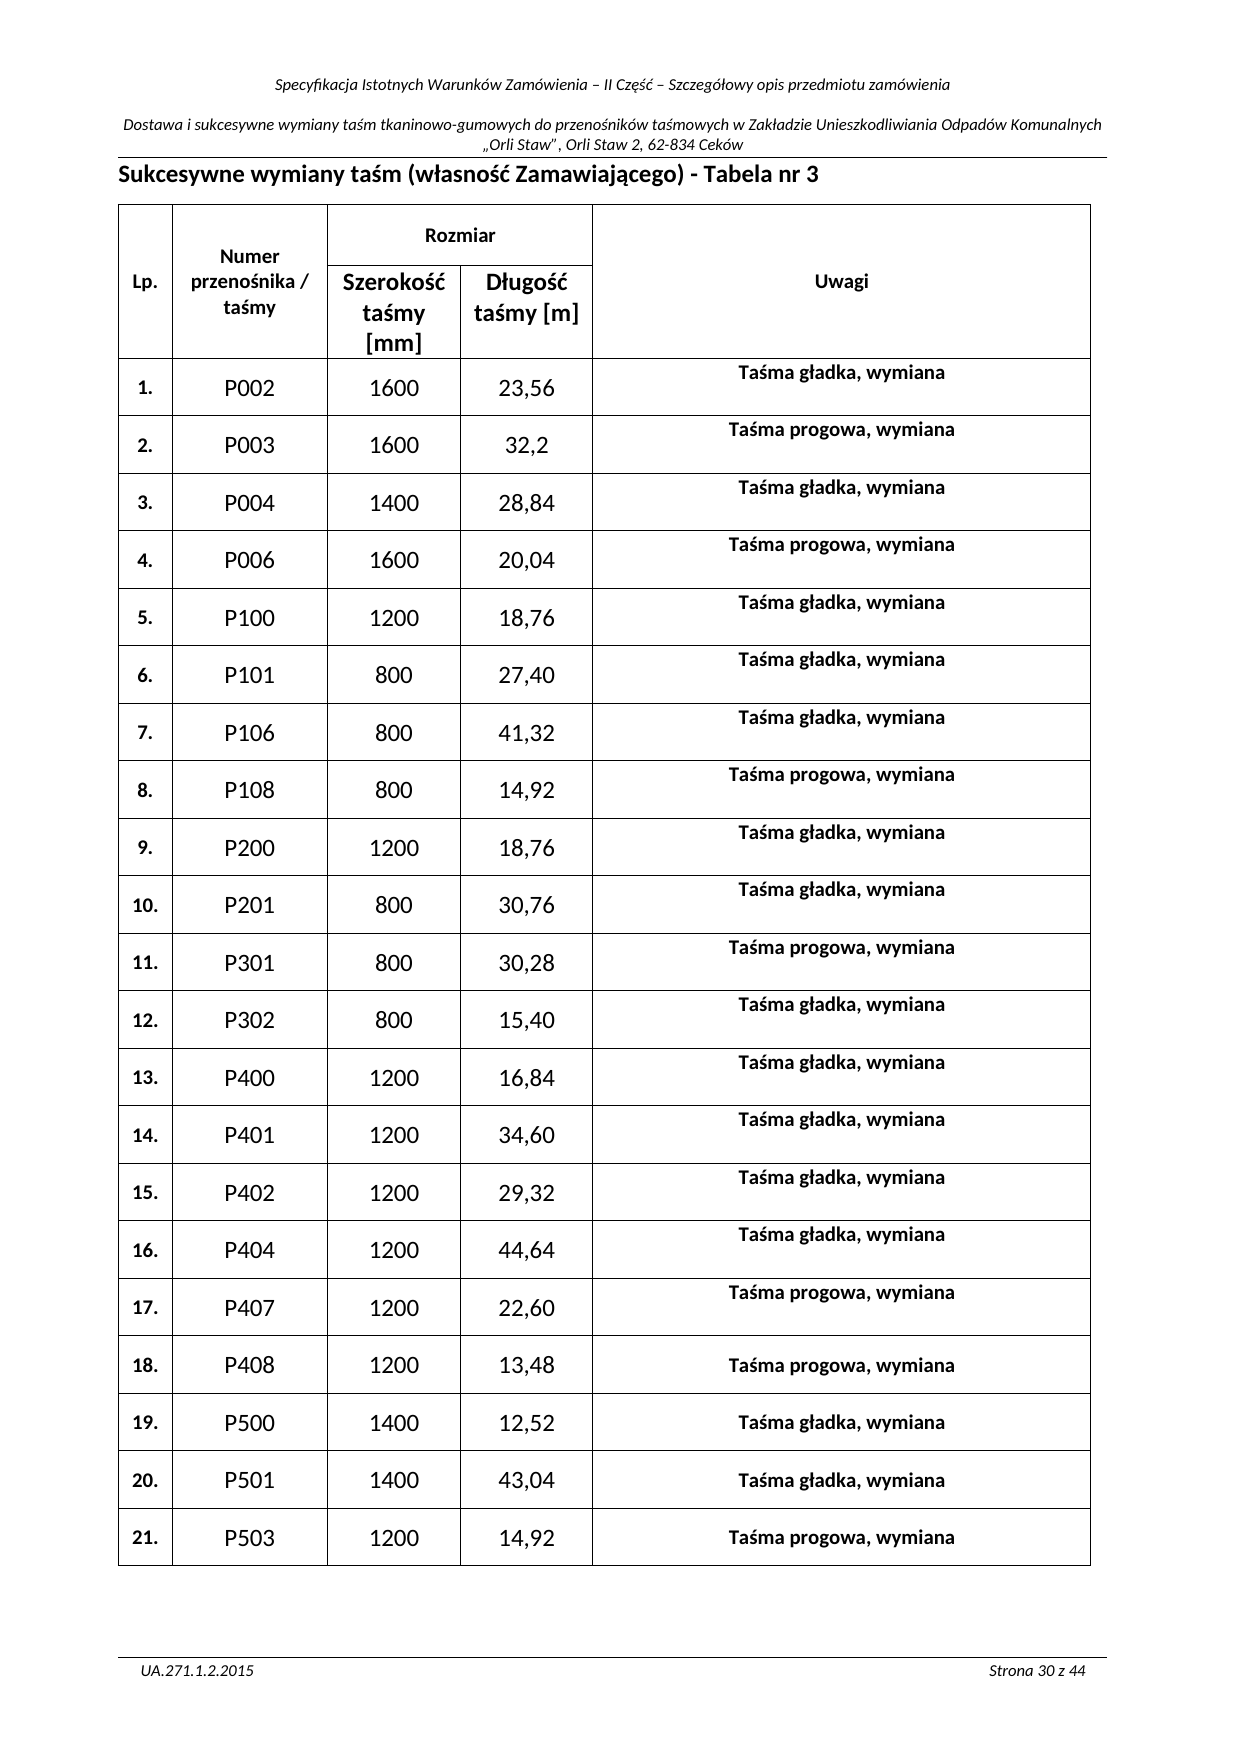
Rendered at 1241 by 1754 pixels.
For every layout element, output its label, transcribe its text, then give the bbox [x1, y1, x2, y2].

table_cell Taśma gładka, wymiana [593, 1394, 1090, 1450]
table_cell Taśma gładka, wymiana [593, 359, 1090, 415]
table_cell 22,60 [461, 1279, 592, 1335]
table_cell 27,40 [461, 646, 592, 703]
table_cell P302 [173, 991, 327, 1048]
table_cell 3. [119, 474, 172, 530]
table_cell 1200 [328, 1509, 460, 1565]
table_cell 1400 [328, 1394, 460, 1450]
table_cell Taśma gładka, wymiana [593, 1049, 1090, 1105]
table_cell P002 [173, 359, 327, 415]
table_cell Taśma progowa, wymiana [593, 934, 1090, 990]
table_cell 4. [119, 531, 172, 588]
table_cell 34,60 [461, 1106, 592, 1163]
table_cell 1200 [328, 819, 460, 875]
table_cell 16. [119, 1221, 172, 1278]
table_cell 1600 [328, 531, 460, 588]
table_cell Taśma progowa, wymiana [593, 1509, 1090, 1565]
table_cell P108 [173, 761, 327, 818]
table_cell Taśma gładka, wymiana [593, 589, 1090, 645]
table_cell 800 [328, 704, 460, 760]
table_cell Taśma gładka, wymiana [593, 646, 1090, 703]
table_cell 1200 [328, 589, 460, 645]
table_cell P101 [173, 646, 327, 703]
table_cell 800 [328, 876, 460, 933]
table_header Lp. [119, 205, 172, 358]
table_cell Taśma gładka, wymiana [593, 704, 1090, 760]
table_cell Taśma gładka, wymiana [593, 1221, 1090, 1278]
table_header Numer przenośnika / taśmy [173, 205, 327, 358]
table_cell 21. [119, 1509, 172, 1565]
table_cell Taśma progowa, wymiana [593, 761, 1090, 818]
table_cell 1200 [328, 1336, 460, 1393]
table_cell Długość taśmy [m] [461, 266, 592, 358]
table_cell 32,2 [461, 416, 592, 473]
table_header Uwagi [593, 205, 1090, 358]
table_cell 18,76 [461, 589, 592, 645]
table_cell 13,48 [461, 1336, 592, 1393]
table_cell Taśma progowa, wymiana [593, 1279, 1090, 1335]
table_cell 1600 [328, 359, 460, 415]
table_cell 20,04 [461, 531, 592, 588]
table_cell 800 [328, 991, 460, 1048]
table_cell 15,40 [461, 991, 592, 1048]
table_cell 7. [119, 704, 172, 760]
table_cell 1400 [328, 1451, 460, 1508]
table_cell 14,92 [461, 761, 592, 818]
table_cell Taśma progowa, wymiana [593, 531, 1090, 588]
table_cell P401 [173, 1106, 327, 1163]
table_cell Taśma gładka, wymiana [593, 1164, 1090, 1220]
table_cell 1. [119, 359, 172, 415]
table_cell 6. [119, 646, 172, 703]
table_cell P501 [173, 1451, 327, 1508]
table_cell Taśma gładka, wymiana [593, 1451, 1090, 1508]
table_cell 30,76 [461, 876, 592, 933]
table_cell 15. [119, 1164, 172, 1220]
table_cell P100 [173, 589, 327, 645]
table_cell Taśma gładka, wymiana [593, 1106, 1090, 1163]
table_cell P004 [173, 474, 327, 530]
table_cell 18,76 [461, 819, 592, 875]
table_cell 1400 [328, 474, 460, 530]
table_cell 19. [119, 1394, 172, 1450]
table_cell Taśma gładka, wymiana [593, 474, 1090, 530]
table_cell P106 [173, 704, 327, 760]
table_cell 29,32 [461, 1164, 592, 1220]
table_cell Taśma gładka, wymiana [593, 819, 1090, 875]
table_cell 1200 [328, 1279, 460, 1335]
table_cell 800 [328, 934, 460, 990]
table_cell P200 [173, 819, 327, 875]
table_cell P201 [173, 876, 327, 933]
table_cell Szerokość taśmy [mm] [328, 266, 460, 358]
table_cell P400 [173, 1049, 327, 1105]
table_cell 800 [328, 646, 460, 703]
table_cell 20. [119, 1451, 172, 1508]
table_cell 43,04 [461, 1451, 592, 1508]
table_cell P003 [173, 416, 327, 473]
table_cell P006 [173, 531, 327, 588]
table_cell 41,32 [461, 704, 592, 760]
table_header Rozmiar [328, 205, 592, 265]
table_cell 28,84 [461, 474, 592, 530]
table_cell P404 [173, 1221, 327, 1278]
table_cell P301 [173, 934, 327, 990]
table_cell 8. [119, 761, 172, 818]
table_cell Taśma progowa, wymiana [593, 1336, 1090, 1393]
table_cell 17. [119, 1279, 172, 1335]
table_cell 10. [119, 876, 172, 933]
table_cell 12. [119, 991, 172, 1048]
table_cell 1600 [328, 416, 460, 473]
table_cell 5. [119, 589, 172, 645]
table_cell 12,52 [461, 1394, 592, 1450]
text Sukcesywne wymiany taśm (własność Zamawiającego) - Tabela nr 3 [118, 158, 1107, 189]
table_cell 1200 [328, 1049, 460, 1105]
table_cell P500 [173, 1394, 327, 1450]
table_cell 23,56 [461, 359, 592, 415]
table_cell P407 [173, 1279, 327, 1335]
table_cell 1200 [328, 1106, 460, 1163]
table_cell 1200 [328, 1164, 460, 1220]
table_cell 18. [119, 1336, 172, 1393]
table_cell 14. [119, 1106, 172, 1163]
table_cell P402 [173, 1164, 327, 1220]
table_cell Taśma gładka, wymiana [593, 991, 1090, 1048]
table_cell 2. [119, 416, 172, 473]
table_cell 16,84 [461, 1049, 592, 1105]
table_cell P503 [173, 1509, 327, 1565]
table_cell Taśma gładka, wymiana [593, 876, 1090, 933]
table_cell 800 [328, 761, 460, 818]
table_cell 1200 [328, 1221, 460, 1278]
table_cell 11. [119, 934, 172, 990]
table_cell P408 [173, 1336, 327, 1393]
table_cell 14,92 [461, 1509, 592, 1565]
table_cell 44,64 [461, 1221, 592, 1278]
table_cell 30,28 [461, 934, 592, 990]
table_cell Taśma progowa, wymiana [593, 416, 1090, 473]
table_cell 9. [119, 819, 172, 875]
table_cell 13. [119, 1049, 172, 1105]
